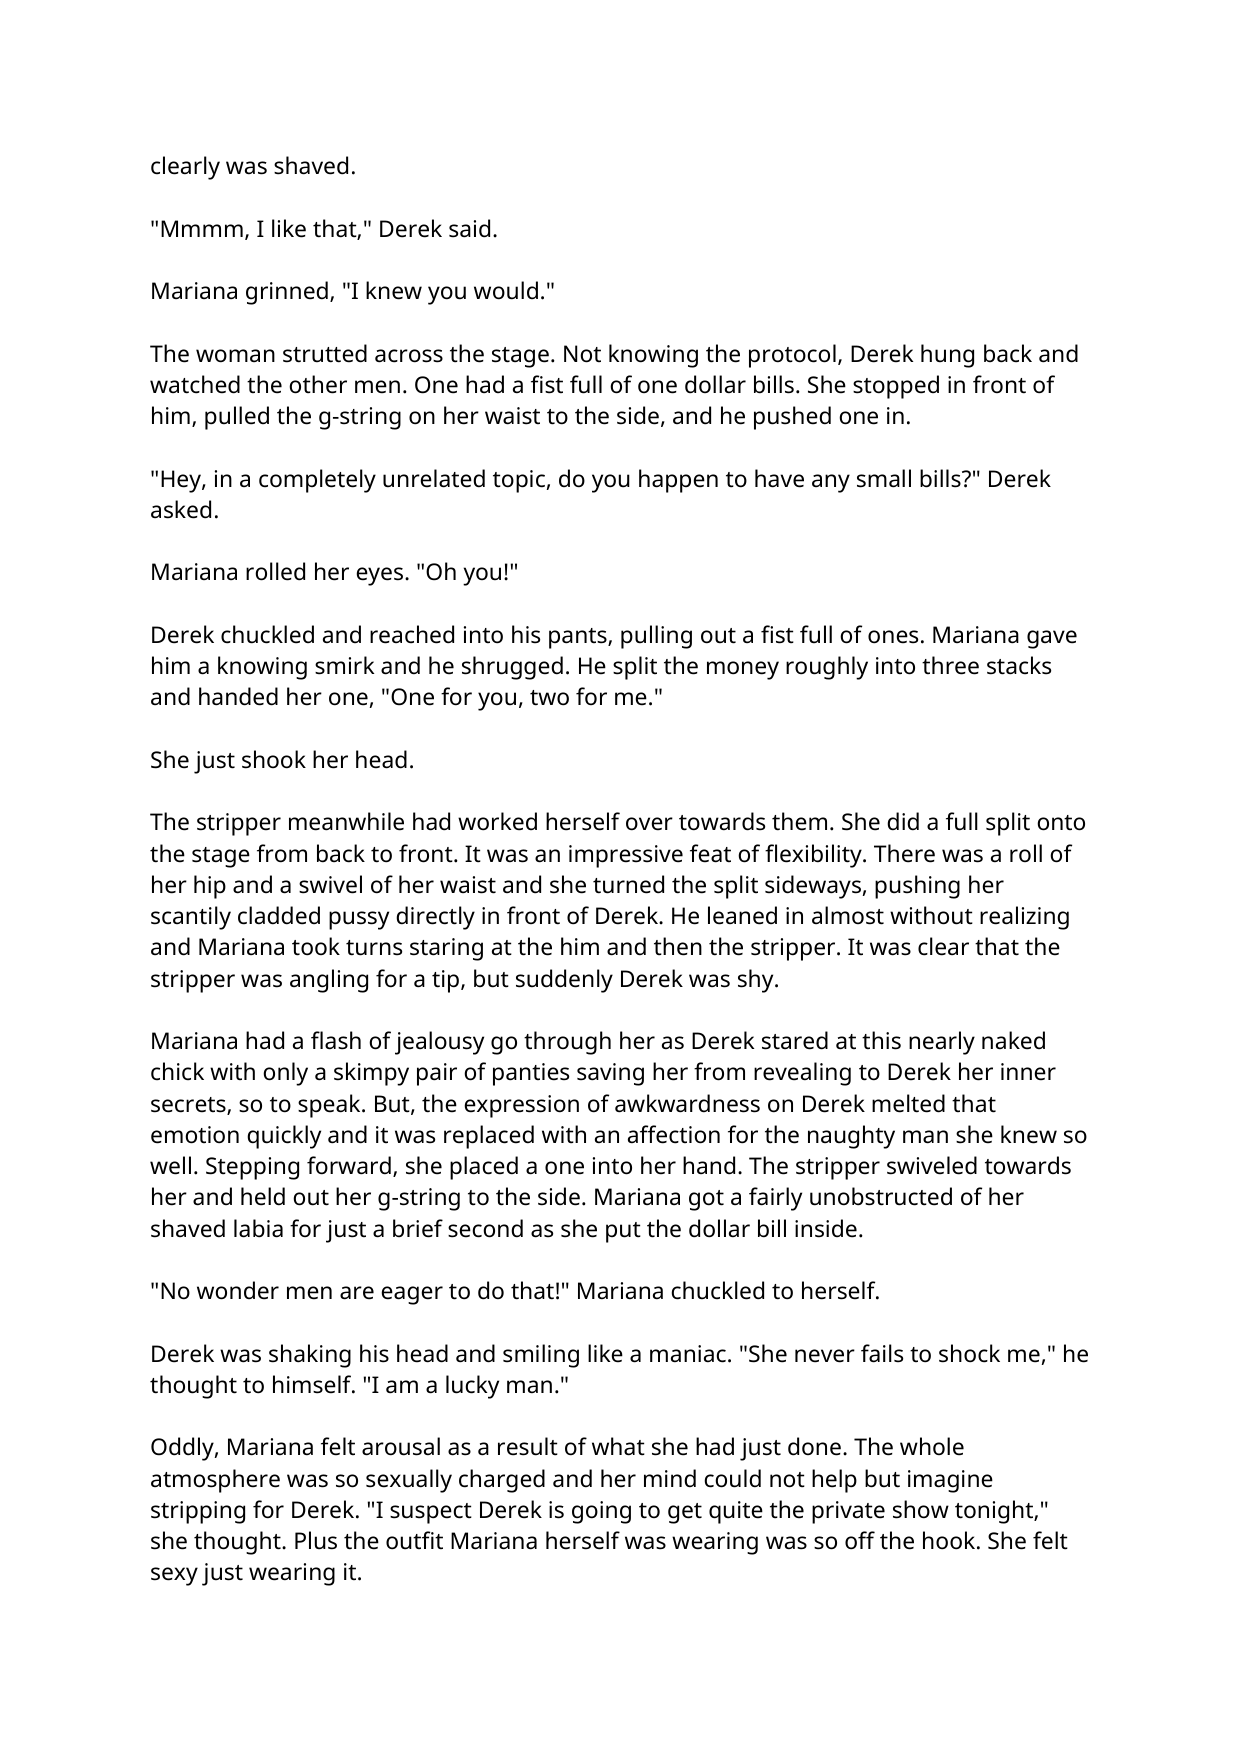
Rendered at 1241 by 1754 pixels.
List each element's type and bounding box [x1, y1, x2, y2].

text [150, 150, 1090, 1338]
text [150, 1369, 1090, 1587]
